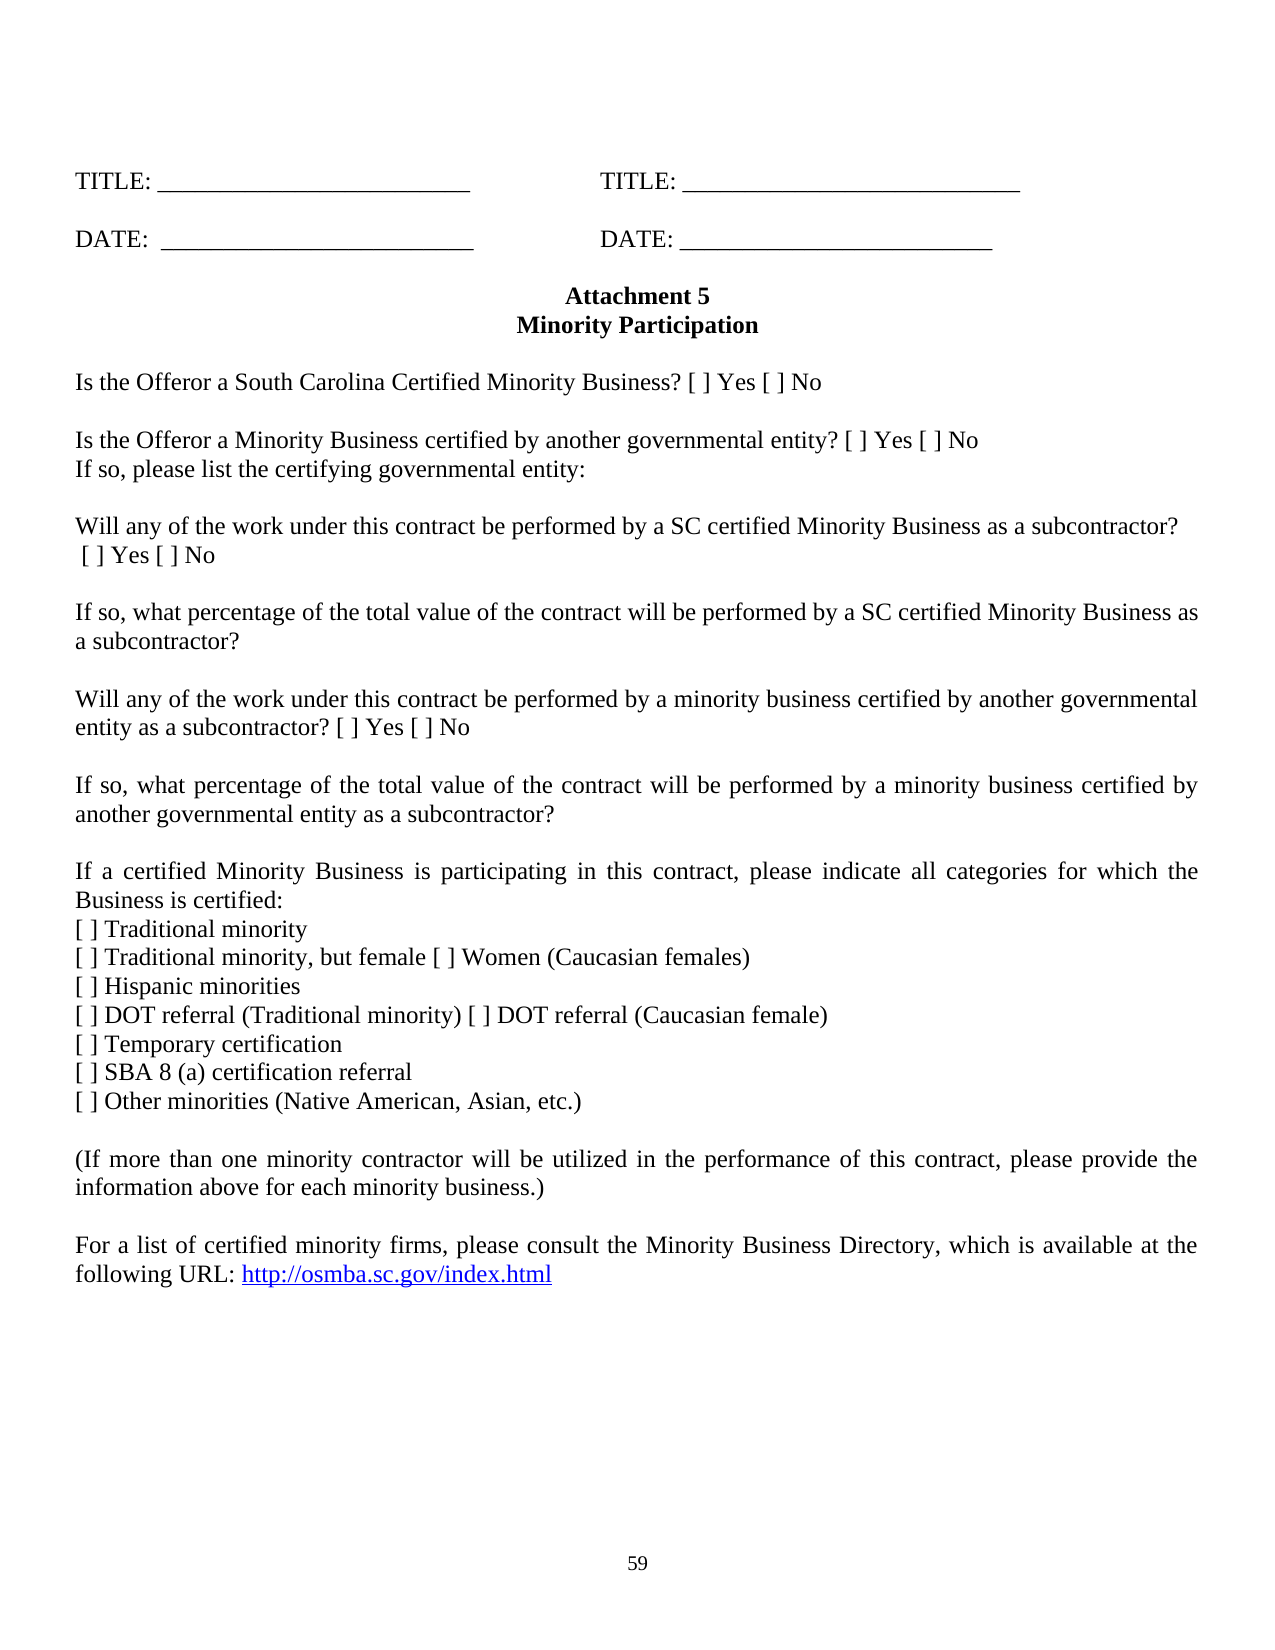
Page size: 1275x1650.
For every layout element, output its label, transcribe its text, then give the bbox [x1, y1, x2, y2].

text [ ] DOT referral (Traditional minority) [ ] DOT referral (Caucasian female) [75, 1000, 1200, 1029]
text DATE: _________________________ DATE: _________________________ [75, 224, 1200, 252]
text [ ] Temporary certification [75, 1029, 1200, 1057]
text [ ] Other minorities (Native American, Asian, etc.) [75, 1086, 1200, 1115]
text Will any of the work under this contract be performed by a SC certified Minority Business as a subcontractor? [75, 511, 1200, 540]
text For a list of certified minority firms, please consult the Minority Business Directory, which is available at the following URL: http://osmba.sc.gov/index.html [75, 1230, 1200, 1287]
text [ ] Yes [ ] No [75, 540, 1200, 569]
text [ ] Traditional minority [75, 914, 1200, 942]
text Attachment 5 [75, 281, 1200, 310]
text [ ] Traditional minority, but female [ ] Women (Caucasian females) [75, 942, 1200, 971]
text If so, what percentage of the total value of the contract will be performed by a SC certified Minority Business as a subcontractor? [75, 597, 1200, 655]
text If so, please list the certifying governmental entity: [75, 454, 1200, 482]
text Minority Participation [75, 310, 1200, 339]
text TITLE: _________________________ TITLE: ___________________________ [75, 166, 1200, 195]
text Is the Offeror a Minority Business certified by another governmental entity? [ ] Yes [ ] No [75, 425, 1200, 454]
text [ ] SBA 8 (a) certification referral [75, 1057, 1200, 1086]
text If so, what percentage of the total value of the contract will be performed by a minority business certified by another governmental entity as a subcontractor? [75, 770, 1200, 827]
text Will any of the work under this contract be performed by a minority business certified by another governmental entity as a subcontractor? [ ] Yes [ ] No [75, 684, 1200, 741]
text If a certified Minority Business is participating in this contract, please indicate all categories for which the Business is certified: [75, 856, 1200, 914]
text Is the Offeror a South Carolina Certified Minority Business? [ ] Yes [ ] No [75, 367, 1200, 396]
text [ ] Hispanic minorities [75, 971, 1200, 1000]
text (If more than one minority contractor will be utilized in the performance of this contract, please provide the information above for each minority business.) [75, 1144, 1200, 1201]
